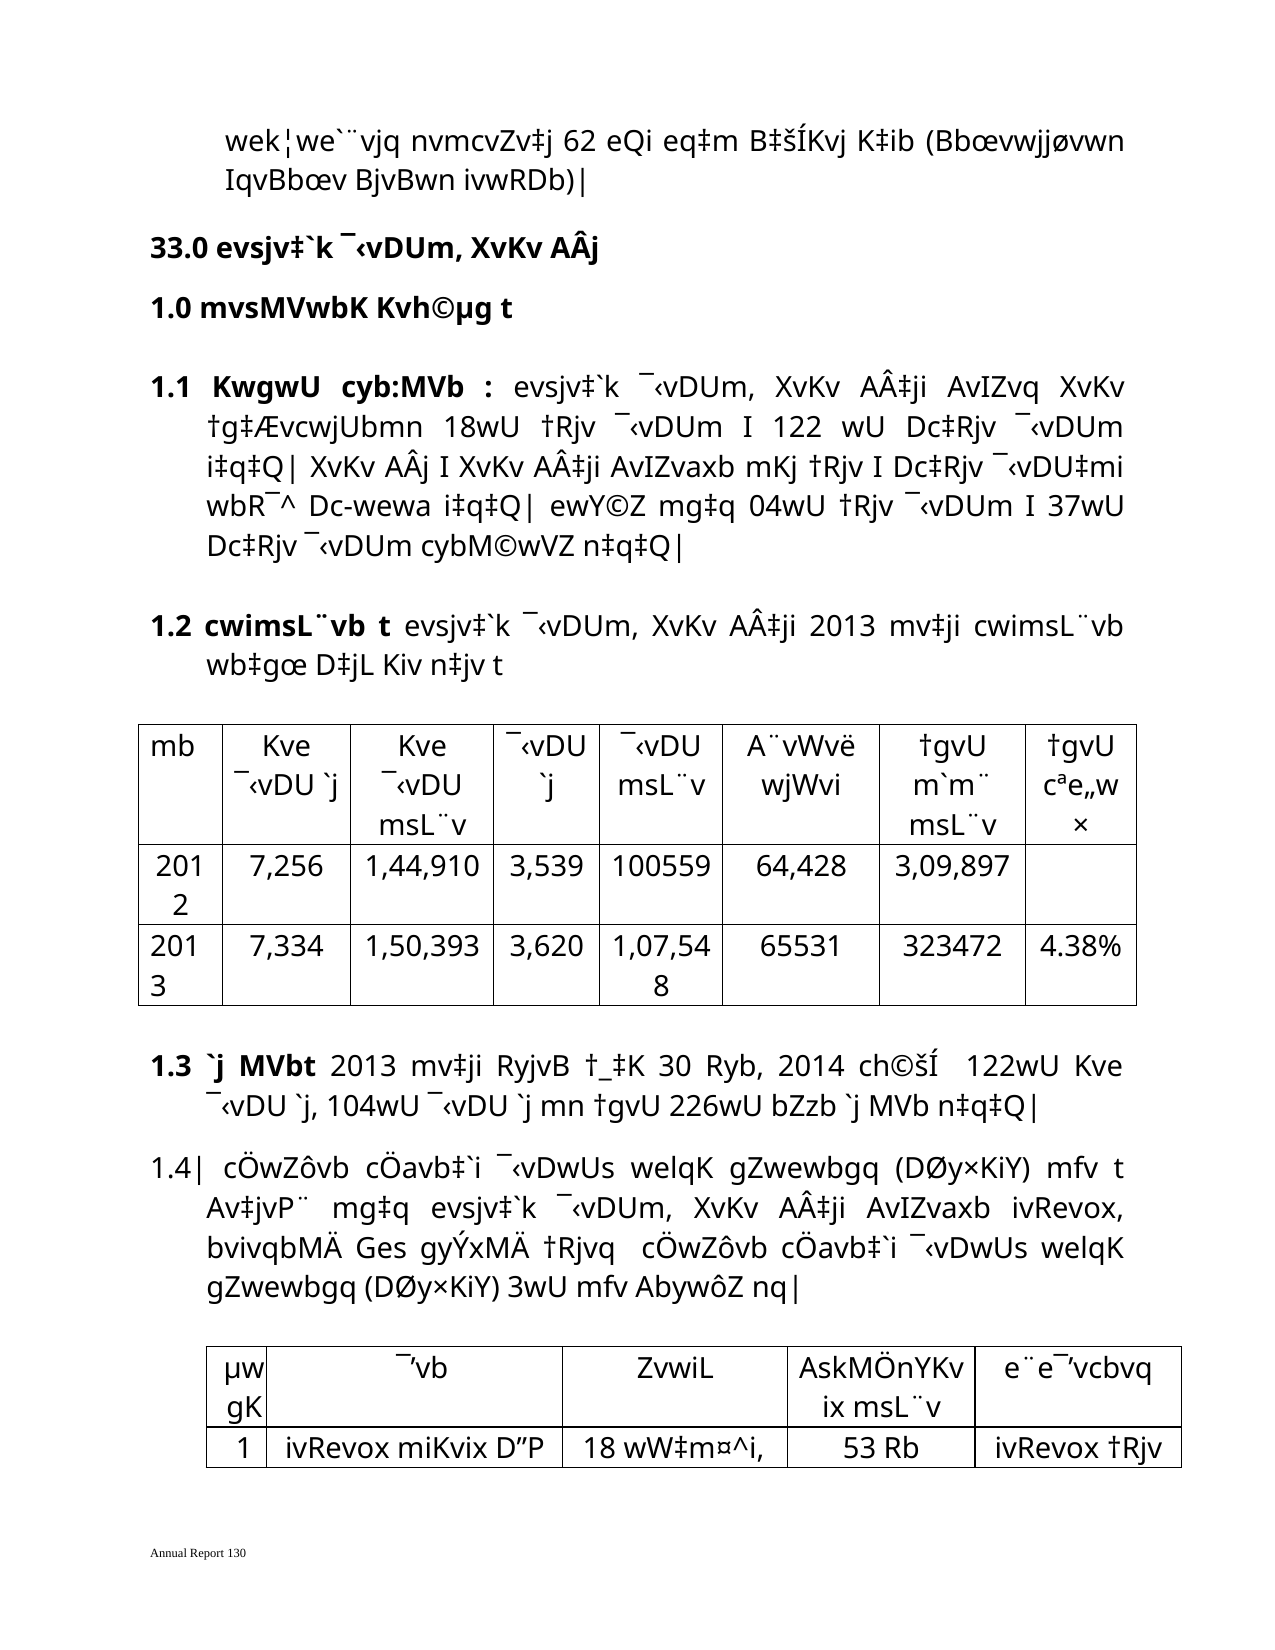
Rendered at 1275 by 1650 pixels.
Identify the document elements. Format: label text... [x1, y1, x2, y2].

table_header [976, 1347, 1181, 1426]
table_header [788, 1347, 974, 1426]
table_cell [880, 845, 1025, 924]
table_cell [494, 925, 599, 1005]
text 1.3 `j MVbt 2013 mv‡ji RyjvB †_‡K 30 Ryb, 2014 ch©šÍ 122wU Kve ¯‹vDU `j, 104wU ¯‹vDU `j mn †gvU 226wU bZzb `j MVb n‡q‡Q| [150, 1046, 1125, 1125]
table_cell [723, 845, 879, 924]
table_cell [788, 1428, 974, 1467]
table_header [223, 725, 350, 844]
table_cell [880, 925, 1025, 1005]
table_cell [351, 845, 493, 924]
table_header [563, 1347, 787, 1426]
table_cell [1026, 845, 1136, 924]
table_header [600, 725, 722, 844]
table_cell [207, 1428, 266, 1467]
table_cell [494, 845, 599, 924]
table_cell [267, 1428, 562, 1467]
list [187, 120, 1125, 199]
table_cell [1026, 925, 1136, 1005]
text 1.4| cÖwZôvb cÖavb‡`i ¯‹vDwUs welqK gZwewbgq (DØy×KiY) mfv t Av‡jvP¨ mg‡q evsjv‡`k ¯‹vDUm, XvKv AÂ‡ji AvIZvaxb ivRevox, bvivqbMÄ Ges gyÝxMÄ †Rjvq cÖwZôvb cÖavb‡`i ¯‹vDwUs welqK gZwewbgq (DØy×KiY) 3wU mfv AbywôZ nq| [150, 1148, 1125, 1306]
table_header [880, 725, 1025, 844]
text 1.1 KwgwU cyb:MVb : evsjv‡`k ¯‹vDUm, XvKv AÂ‡ji AvIZvq XvKv †g‡ÆvcwjUbmn 18wU †Rjv ¯‹vDUm I 122 wU Dc‡Rjv ¯‹vDUm i‡q‡Q| XvKv AÂj I XvKv AÂ‡ji AvIZvaxb mKj †Rjv I Dc‡Rjv ¯‹vDU‡mi wbR¯^ Dc-wewa i‡q‡Q| ewY©Z mg‡q 04wU †Rjv ¯‹vDUm I 37wU Dc‡Rjv ¯‹vDUm cybM©wVZ n‡q‡Q| [150, 367, 1125, 565]
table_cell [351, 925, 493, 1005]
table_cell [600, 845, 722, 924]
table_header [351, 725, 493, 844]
text 1.2 cwimsL¨vb t evsjv‡`k ¯‹vDUm, XvKv AÂ‡ji 2013 mv‡ji cwimsL¨vb wb‡gœ D‡j­L Kiv n‡jv t [150, 605, 1125, 684]
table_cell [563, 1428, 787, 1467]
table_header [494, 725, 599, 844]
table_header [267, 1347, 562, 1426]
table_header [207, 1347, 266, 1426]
text 1.0 mvsMVwbK Kvh©µg t [150, 287, 1125, 327]
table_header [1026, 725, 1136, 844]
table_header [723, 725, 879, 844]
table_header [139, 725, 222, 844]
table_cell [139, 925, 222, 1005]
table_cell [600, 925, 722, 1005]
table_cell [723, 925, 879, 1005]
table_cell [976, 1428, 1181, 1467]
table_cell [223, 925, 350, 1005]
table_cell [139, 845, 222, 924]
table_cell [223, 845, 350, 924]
text 33.0 evsjv‡`k ¯‹vDUm, XvKv AÂj [150, 228, 1125, 267]
